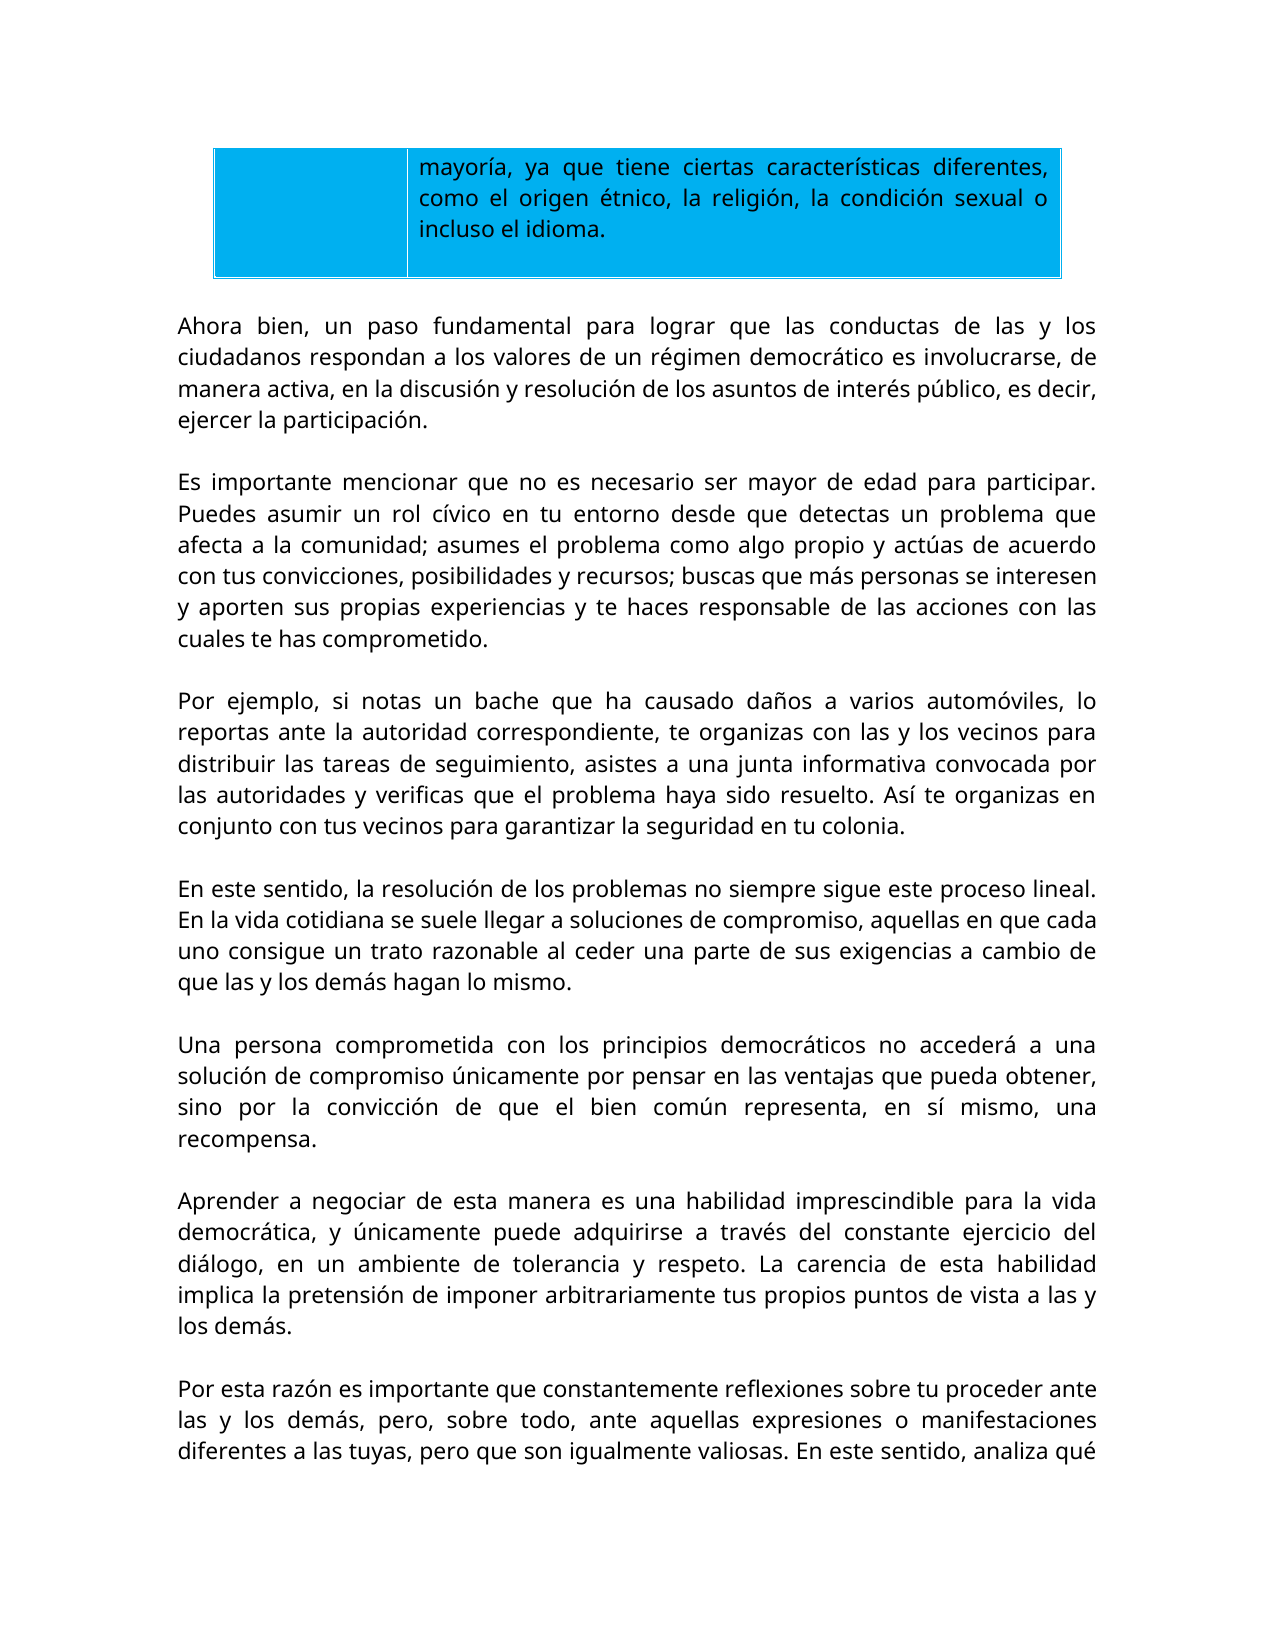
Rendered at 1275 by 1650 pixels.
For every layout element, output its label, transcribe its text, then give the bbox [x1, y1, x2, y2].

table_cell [408, 151, 1059, 276]
text Aprender a negociar de esta manera es una habilidad imprescindible para la vida democrática, y únicamente puede adquirirse a través del constante ejercicio del diálogo, en un ambiente de tolerancia y respeto. La carencia de esta habilidad implica la pretensión de imponer arbitrariamente tus propios puntos de vista a las y los demás. [177, 1185, 1098, 1341]
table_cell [217, 151, 407, 276]
text Es importante mencionar que no es necesario ser mayor de edad para participar. Puedes asumir un rol cívico en tu entorno desde que detectas un problema que afecta a la comunidad; asumes el problema como algo propio y actúas de acuerdo con tus convicciones, posibilidades y recursos; buscas que más personas se interesen y aporten sus propias experiencias y te haces responsable de las acciones con las cuales te has comprometido. [177, 466, 1098, 654]
text En este sentido, la resolución de los problemas no siempre sigue este proceso lineal. En la vida cotidiana se suele llegar a soluciones de compromiso, aquellas en que cada uno consigue un trato razonable al ceder una parte de sus exigencias a cambio de que las y los demás hagan lo mismo. [177, 873, 1098, 998]
text Por ejemplo, si notas un bache que ha causado daños a varios automóviles, lo reportas ante la autoridad correspondiente, te organizas con las y los vecinos para distribuir las tareas de seguimiento, asistes a una junta informativa convocada por las autoridades y verificas que el problema haya sido resuelto. Así te organizas en conjunto con tus vecinos para garantizar la seguridad en tu colonia. [177, 685, 1098, 841]
text Una persona comprometida con los principios democráticos no accederá a una solución de compromiso únicamente por pensar en las ventajas que pueda obtener, sino por la convicción de que el bien común representa, en sí mismo, una recompensa. [177, 1029, 1098, 1154]
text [177, 1373, 1098, 1466]
text Ahora bien, un paso fundamental para lograr que las conductas de las y los ciudadanos respondan a los valores de un régimen democrático es involucrarse, de manera activa, en la discusión y resolución de los asuntos de interés público, es decir, ejercer la participación. [177, 310, 1098, 435]
